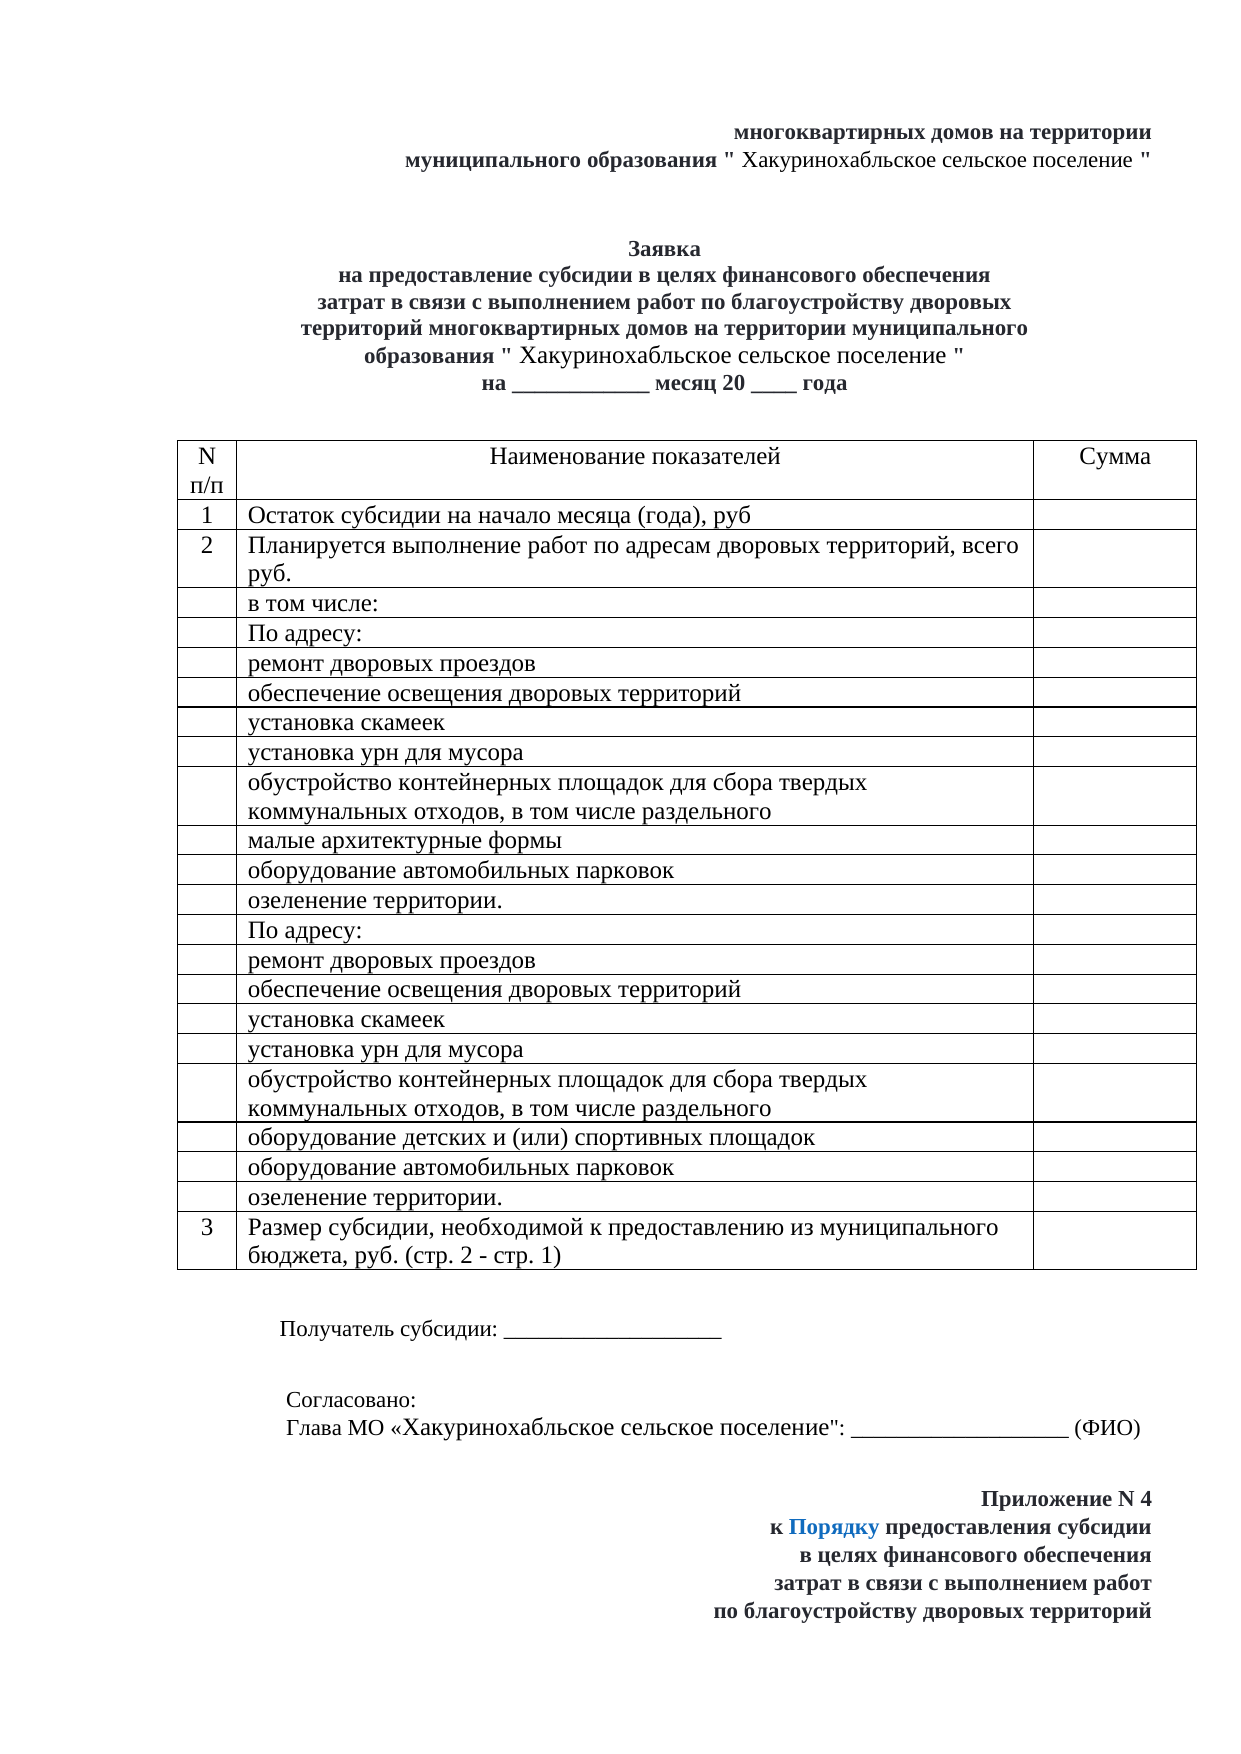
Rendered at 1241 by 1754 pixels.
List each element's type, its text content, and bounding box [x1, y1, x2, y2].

table_cell [1034, 1212, 1196, 1269]
table_cell оборудование детских и (или) спортивных площадок [237, 1123, 1033, 1151]
table_cell По адресу: [237, 915, 1033, 944]
table_cell [178, 767, 236, 824]
table_cell [1034, 975, 1196, 1003]
table_cell [1034, 767, 1196, 824]
table_cell [1034, 885, 1196, 914]
table_cell [178, 945, 236, 973]
table_cell установка урн для мусора [237, 737, 1033, 766]
table_cell установка скамеек [237, 708, 1033, 736]
table_cell [178, 1034, 236, 1063]
table_cell [1034, 588, 1196, 617]
table_cell [178, 915, 236, 944]
text образования " Хакуринохабльское сельское поселение " [177, 341, 1152, 369]
table_cell [1034, 1034, 1196, 1063]
table_cell озеленение территории. [237, 1182, 1033, 1211]
table_cell [1034, 1182, 1196, 1211]
table_cell [178, 648, 236, 677]
table_cell установка урн для мусора [237, 1034, 1033, 1063]
table_cell оборудование автомобильных парковок [237, 1152, 1033, 1181]
text на ____________ месяц 20 ____ года [177, 369, 1152, 396]
table_cell [1034, 648, 1196, 677]
table_cell [178, 708, 236, 736]
table_cell [1034, 737, 1196, 766]
table_cell [178, 1152, 236, 1181]
table_header Наименование показателей [237, 441, 1033, 499]
table_cell [178, 855, 236, 884]
table_cell [1034, 1123, 1196, 1151]
table_cell [178, 826, 236, 854]
table_cell [1034, 530, 1196, 587]
table_cell По адресу: [237, 618, 1033, 647]
table_cell [178, 975, 236, 1003]
table_cell малые архитектурные формы [237, 826, 1033, 854]
table_cell Остаток субсидии на начало месяца (года), руб [237, 500, 1033, 529]
table_cell Размер субсидии, необходимой к предоставлению из муниципального бюджета, руб. (стр. 2 - стр. 1) [237, 1212, 1033, 1269]
table_cell оборудование автомобильных парковок [237, 855, 1033, 884]
table_cell [1034, 855, 1196, 884]
table_cell [178, 588, 236, 617]
table_cell [1034, 945, 1196, 973]
text Получатель субсидии: ___________________ [251, 1315, 1152, 1341]
text Заявка [177, 235, 1152, 262]
table_cell обустройство контейнерных площадок для сбора твердых коммунальных отходов, в том числе раздельного [237, 1064, 1033, 1121]
table_cell [178, 1064, 236, 1121]
table_cell ремонт дворовых проездов [237, 648, 1033, 677]
table_cell [178, 1123, 236, 1151]
table_cell [1034, 826, 1196, 854]
table_header Сумма [1034, 441, 1196, 499]
table_cell [1034, 618, 1196, 647]
table_cell озеленение территории. [237, 885, 1033, 914]
table_cell обустройство контейнерных площадок для сбора твердых коммунальных отходов, в том числе раздельного [237, 767, 1033, 824]
text затрат в связи с выполнением работ по благоустройству дворовых [177, 288, 1152, 314]
table_cell 2 [178, 530, 236, 587]
table_cell ремонт дворовых проездов [237, 945, 1033, 973]
table_cell [178, 678, 236, 706]
text на предоставление субсидии в целях финансового обеспечения [177, 262, 1152, 288]
table_cell [178, 1004, 236, 1033]
table_cell 3 [178, 1212, 236, 1269]
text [177, 1486, 1152, 1623]
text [177, 118, 1152, 172]
table_cell [178, 1182, 236, 1211]
table_cell [1034, 915, 1196, 944]
text территорий многоквартирных домов на территории муниципального [177, 314, 1152, 341]
table_cell [178, 885, 236, 914]
table_cell в том числе: [237, 588, 1033, 617]
table_cell 1 [178, 500, 236, 529]
table_cell [1034, 1064, 1196, 1121]
table_cell [178, 737, 236, 766]
text Согласовано: [177, 1386, 1152, 1412]
table_cell [1034, 1152, 1196, 1181]
table_cell [1034, 708, 1196, 736]
table_cell обеспечение освещения дворовых территорий [237, 678, 1033, 706]
table_cell установка скамеек [237, 1004, 1033, 1033]
table_cell [1034, 678, 1196, 706]
text Глава МО «Хакуринохабльское сельское поселение": ___________________ (ФИО) [177, 1412, 1152, 1441]
table_header N п/п [178, 441, 236, 499]
table_cell [1034, 500, 1196, 529]
table_cell [1034, 1004, 1196, 1033]
table_cell обеспечение освещения дворовых территорий [237, 975, 1033, 1003]
table_cell Планируется выполнение работ по адресам дворовых территорий, всего руб. [237, 530, 1033, 587]
table_cell [178, 618, 236, 647]
